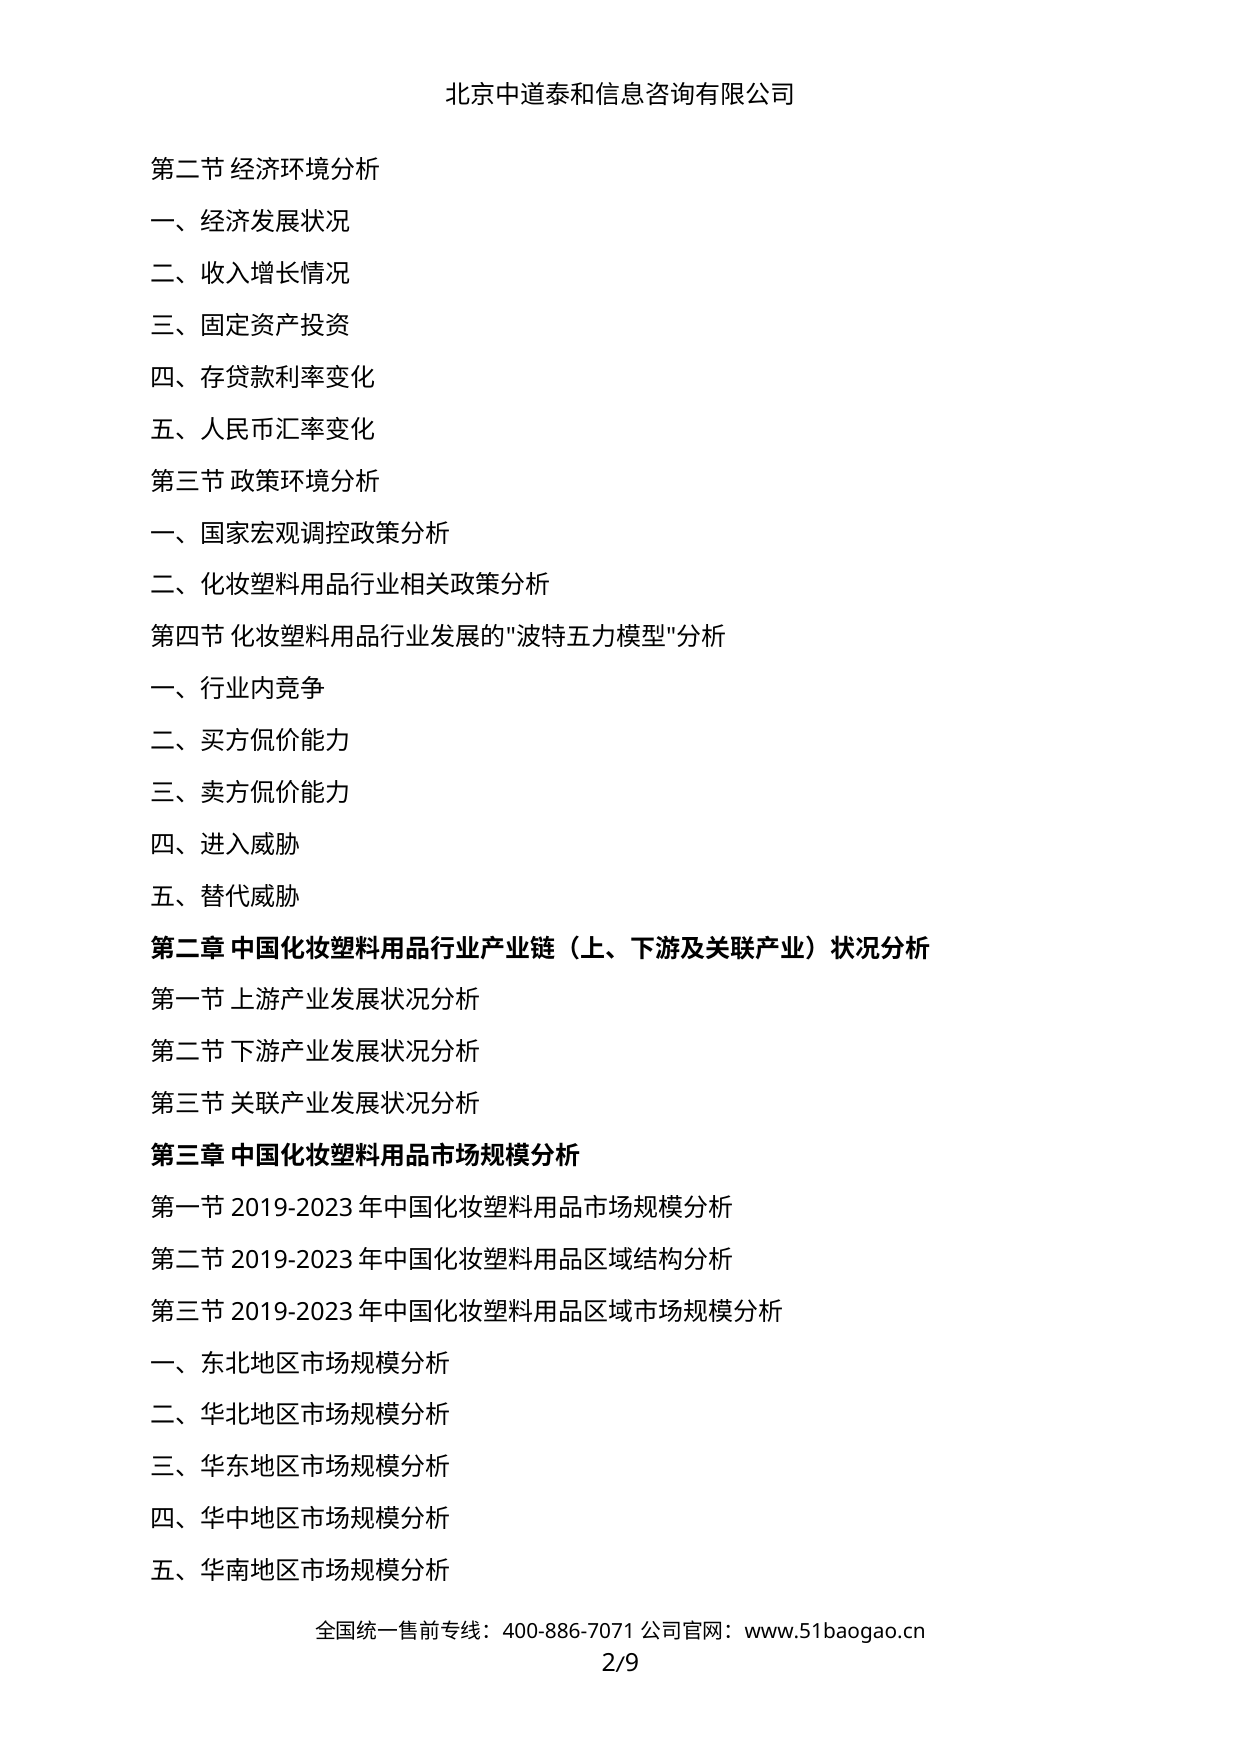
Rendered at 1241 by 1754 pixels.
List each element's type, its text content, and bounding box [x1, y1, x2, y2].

text 五、替代威胁 [150, 876, 1090, 912]
text 二、买方侃价能力 [150, 721, 1090, 757]
text 五、华南地区市场规模分析 [150, 1551, 1090, 1587]
text 第三节 关联产业发展状况分析 [150, 1084, 1090, 1120]
text 第二章 中国化妆塑料用品行业产业链（上、下游及关联产业）状况分析 [150, 928, 1090, 964]
text 五、人民币汇率变化 [150, 409, 1090, 446]
text 二、华北地区市场规模分析 [150, 1395, 1090, 1431]
text 二、收入增长情况 [150, 254, 1090, 290]
text 三、华东地区市场规模分析 [150, 1447, 1090, 1483]
text 四、进入威胁 [150, 824, 1090, 861]
text 第二节 经济环境分析 [150, 150, 1090, 186]
text 第一节 2019-2023年中国化妆塑料用品市场规模分析 [150, 1187, 1090, 1224]
text 第三节 2019-2023年中国化妆塑料用品区域市场规模分析 [150, 1291, 1090, 1327]
text 一、国家宏观调控政策分析 [150, 513, 1090, 549]
text 三、固定资产投资 [150, 306, 1090, 342]
text 一、东北地区市场规模分析 [150, 1343, 1090, 1379]
text 第三节 政策环境分析 [150, 461, 1090, 497]
text 一、行业内竞争 [150, 669, 1090, 705]
text 第二节 下游产业发展状况分析 [150, 1032, 1090, 1068]
text 四、存贷款利率变化 [150, 357, 1090, 394]
text 一、经济发展状况 [150, 202, 1090, 238]
text 第四节 化妆塑料用品行业发展的"波特五力模型"分析 [150, 617, 1090, 653]
text 四、华中地区市场规模分析 [150, 1499, 1090, 1535]
text 第二节 2019-2023年中国化妆塑料用品区域结构分析 [150, 1239, 1090, 1276]
text 第三章 中国化妆塑料用品市场规模分析 [150, 1136, 1090, 1172]
text 三、卖方侃价能力 [150, 772, 1090, 809]
text 第一节 上游产业发展状况分析 [150, 980, 1090, 1016]
text 二、化妆塑料用品行业相关政策分析 [150, 565, 1090, 601]
